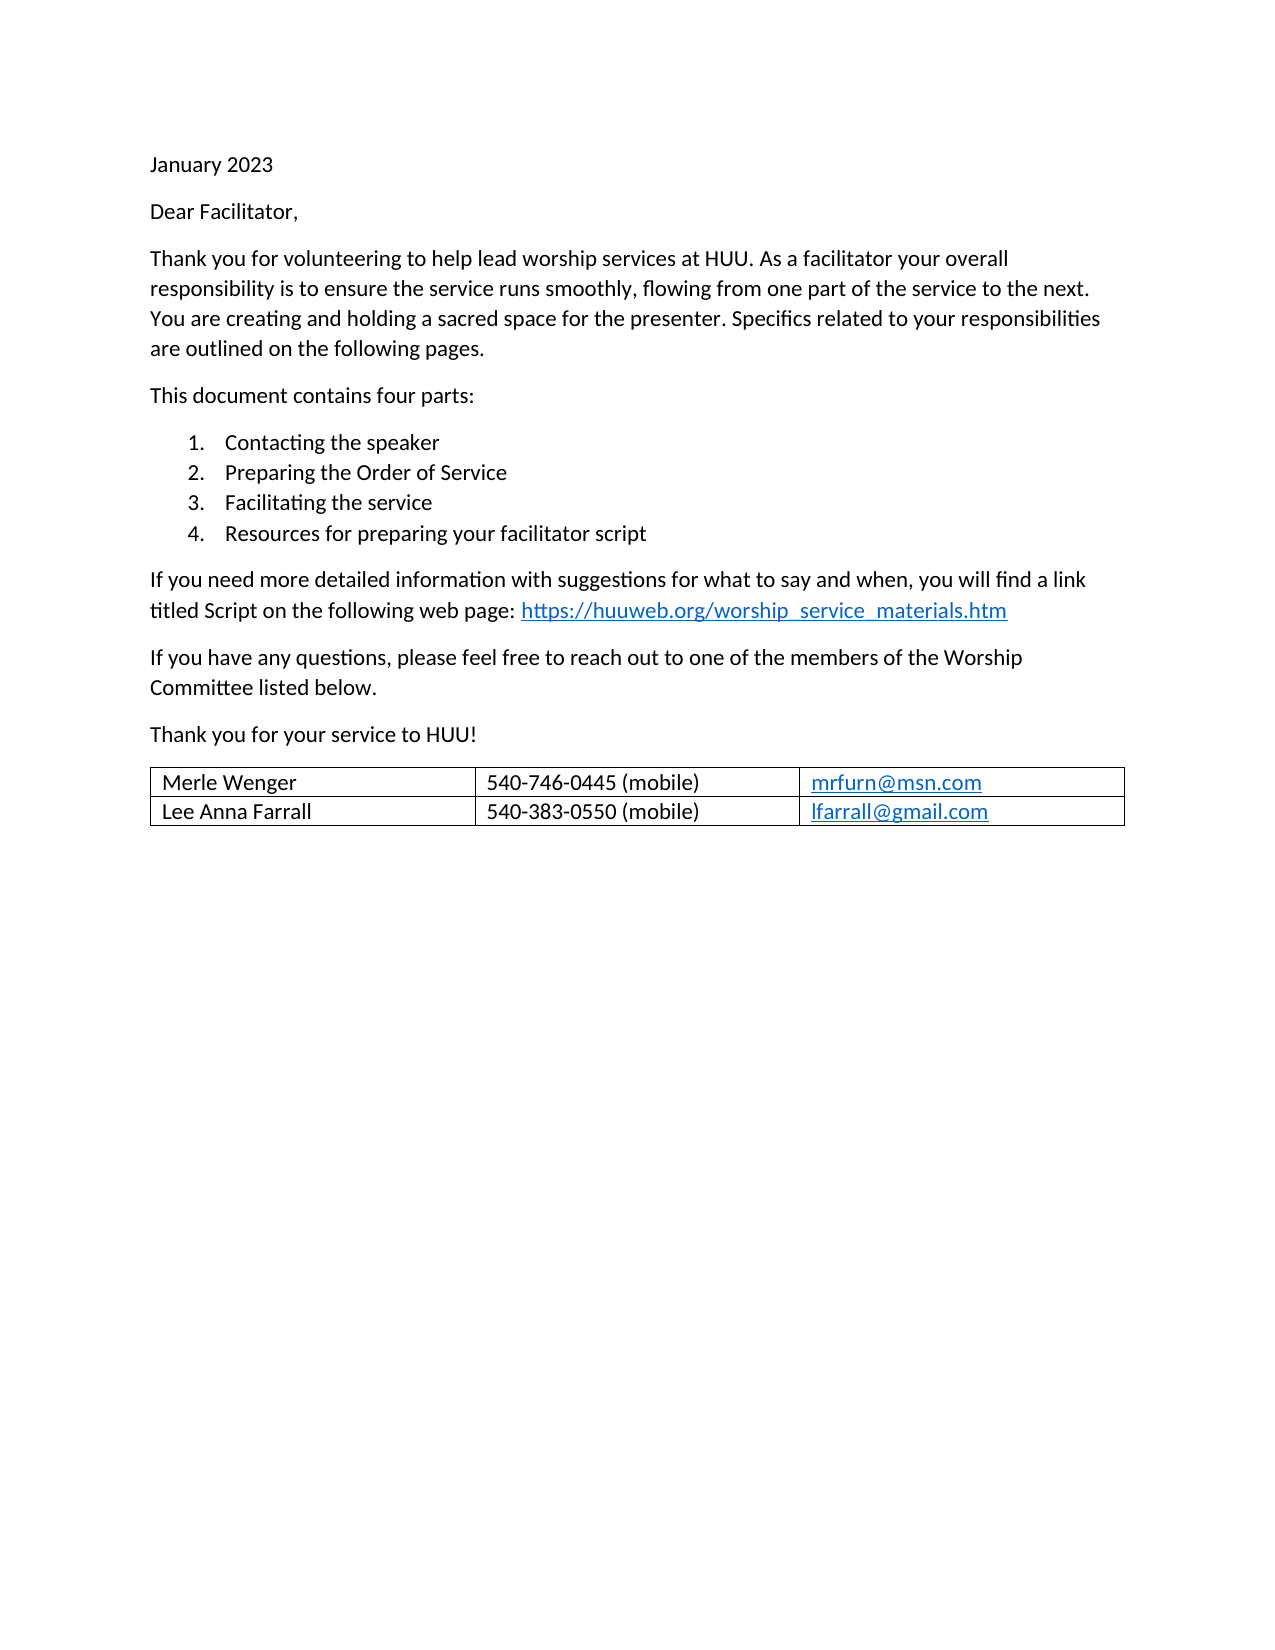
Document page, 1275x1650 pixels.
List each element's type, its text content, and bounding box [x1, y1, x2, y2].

text Dear Facilitator, [150, 197, 1125, 225]
table_header Merle Wenger [151, 768, 475, 796]
table_cell 540-383-0550 (mobile) [476, 797, 799, 825]
text This document contains four parts: [150, 381, 1125, 409]
text If you have any questions, please feel free to reach out to one of the members of the Worship Committee listed below. [150, 643, 1125, 701]
list Facilitating the service [187, 488, 1125, 517]
text Thank you for your service to HUU! [150, 720, 1125, 748]
text If you need more detailed information with suggestions for what to say and when, you will find a link titled Script on the following web page: https://huuweb.org/worship_service_materials.htm [150, 566, 1125, 624]
table_cell lfarrall@gmail.com [800, 797, 1124, 825]
list Contacting the speaker [187, 428, 1125, 456]
text Thank you for volunteering to help lead worship services at HUU. As a facilitator your overall responsibility is to ensure the service runs smoothly, flowing from one part of the service to the next. You are creating and holding a sacred space for the presenter. Specifics related to your responsibilities are outlined on the following pages. [150, 244, 1125, 362]
list Resources for preparing your facilitator script [187, 519, 1125, 547]
table_header 540-746-0445 (mobile) [476, 768, 799, 796]
text January 2023 [150, 150, 1125, 178]
list Preparing the Order of Service [187, 458, 1125, 486]
table_cell Lee Anna Farrall [151, 797, 475, 825]
table_header mrfurn@msn.com [800, 768, 1124, 796]
